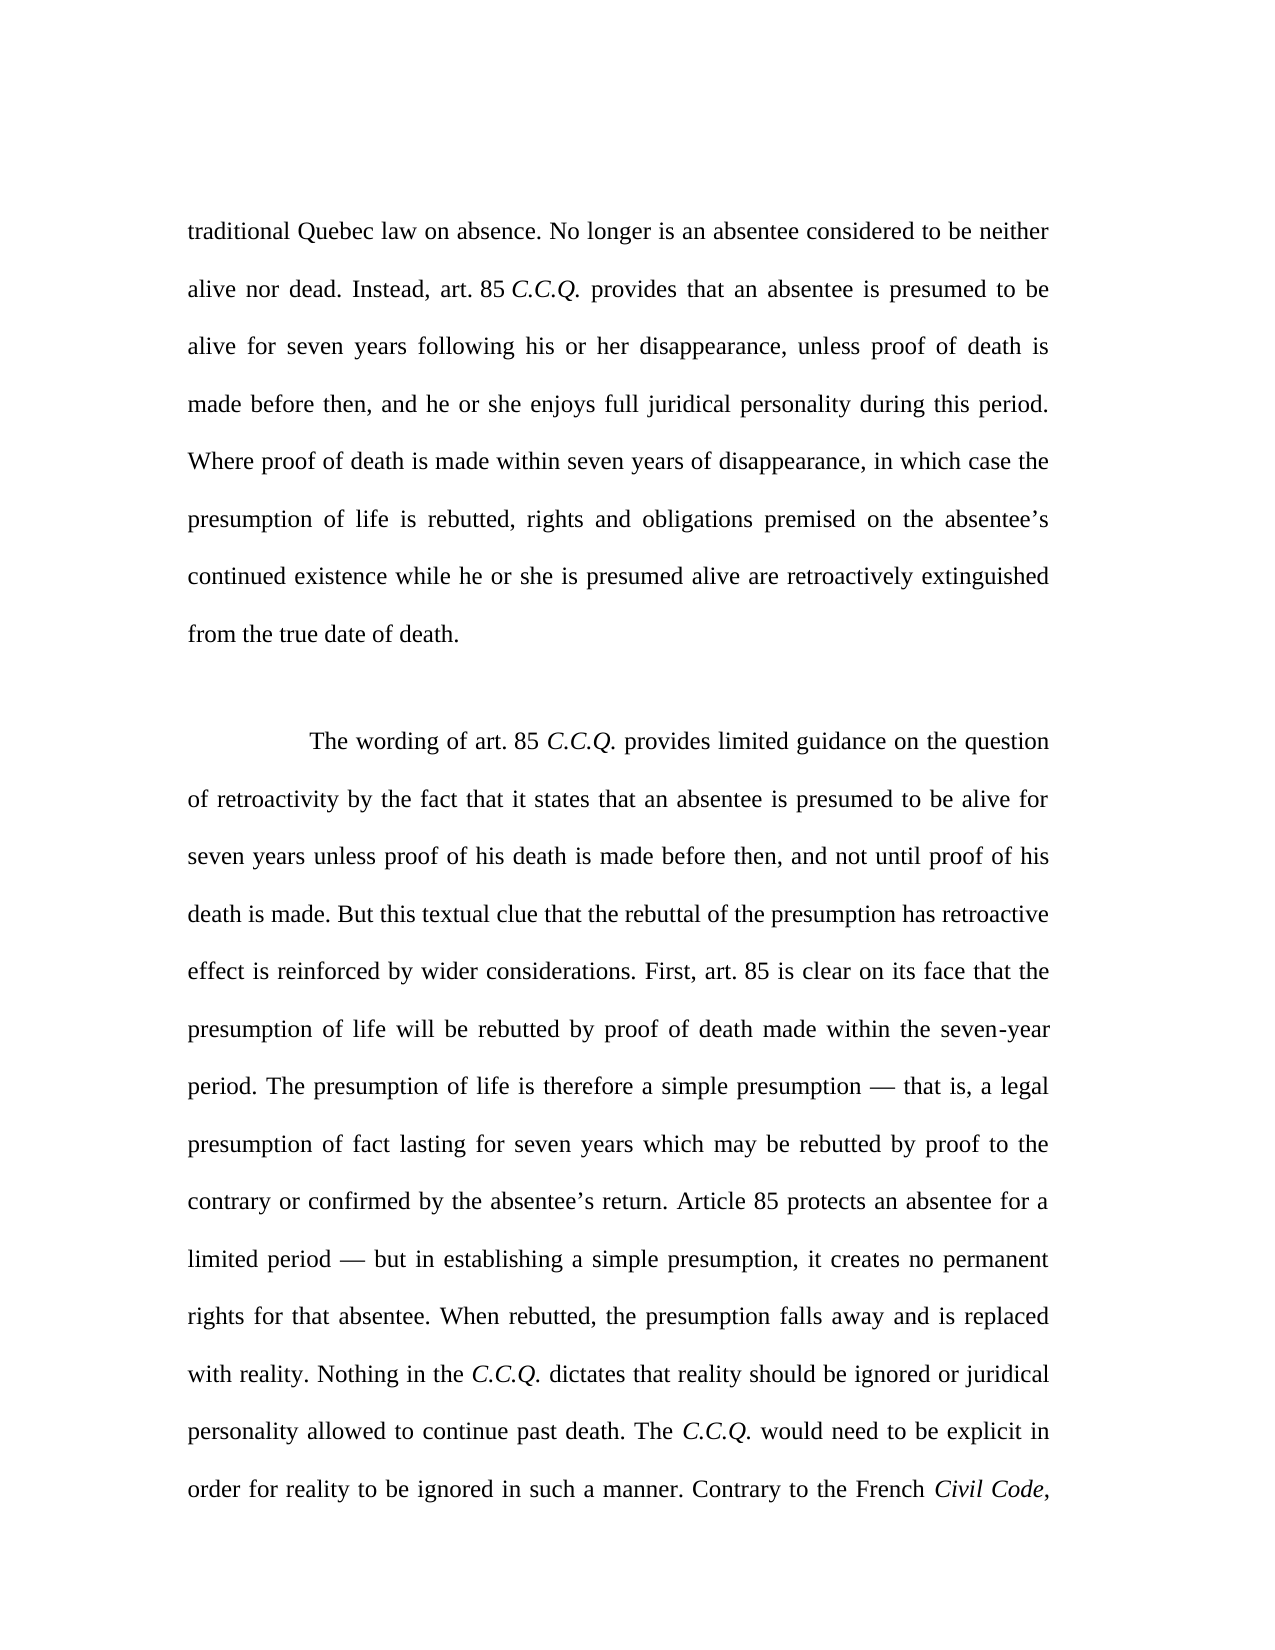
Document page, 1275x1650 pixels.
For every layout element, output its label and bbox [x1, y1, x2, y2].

text [187, 726, 1050, 1503]
text [187, 216, 1050, 648]
